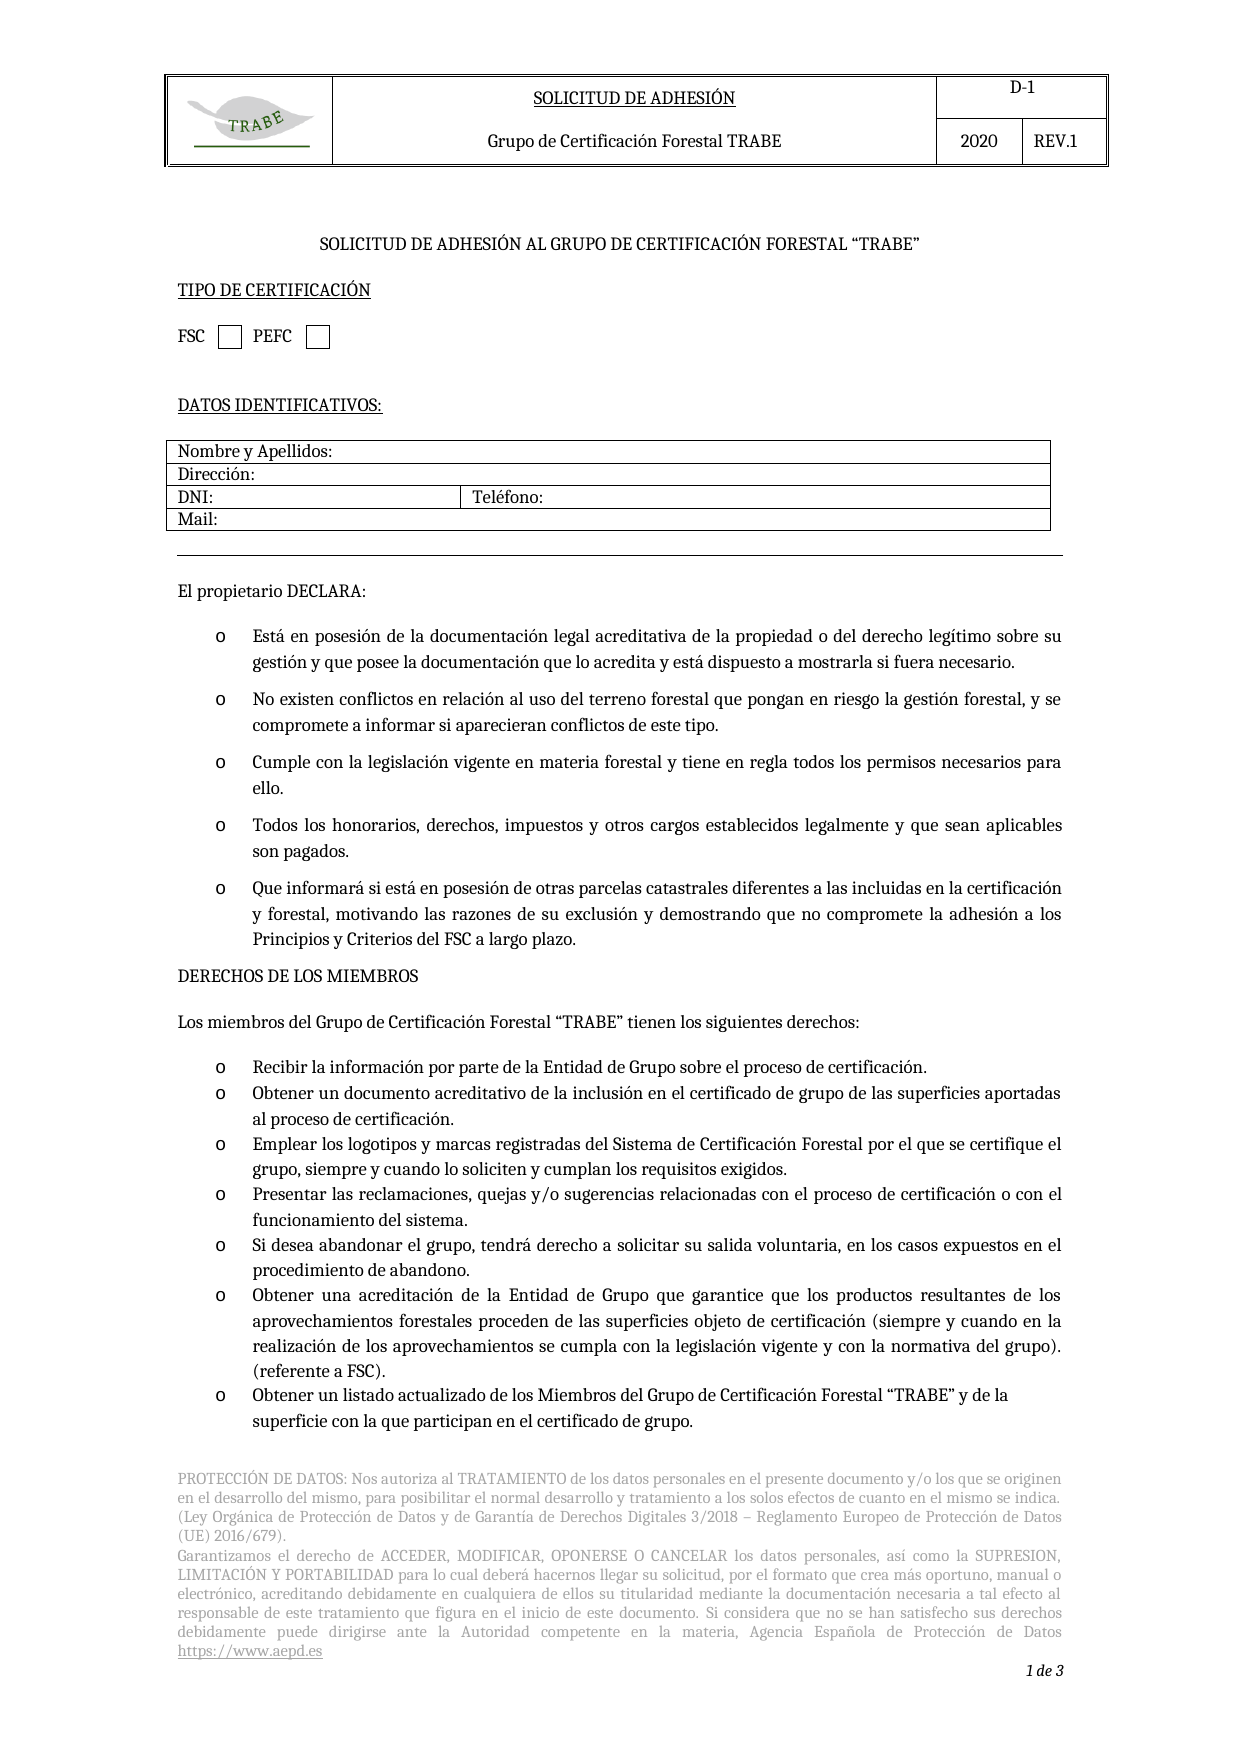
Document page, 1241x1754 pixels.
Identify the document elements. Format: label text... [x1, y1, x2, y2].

list Está en posesión de la documentación legal acreditativa de la propiedad o del derecho legítimo sobre su gestión y que posee la documentación que lo acredita y está dispuesto a mostrarla si fuera necesario. [215, 626, 1063, 673]
table_cell Teléfono: [461, 486, 1050, 508]
text Los miembros del Grupo de Certificación Forestal “TRABE” tienen los siguientes derechos: [177, 1011, 1063, 1033]
table_cell Dirección: [167, 464, 1050, 485]
list Emplear los logotipos y marcas registradas del Sistema de Certificación Forestal por el que se certifique el grupo, siempre y cuando lo soliciten y cumplan los requisitos exigidos. [215, 1133, 1063, 1181]
list Si desea abandonar el grupo, tendrá derecho a solicitar su salida voluntaria, en los casos expuestos en el procedimiento de abandono. [215, 1234, 1063, 1282]
table_header PEFC [242, 325, 306, 348]
table_cell DNI: [167, 486, 460, 508]
text DERECHOS DE LOS MIEMBROS [177, 966, 1063, 987]
list Obtener un documento acreditativo de la inclusión en el certificado de grupo de las superficies aportadas al proceso de certificación. [215, 1083, 1063, 1130]
list No existen conflictos en relación al uso del terreno forestal que pongan en riesgo la gestión forestal, y se compromete a informar si aparecieran conflictos de este tipo. [215, 689, 1063, 736]
table_cell Mail: [167, 509, 1050, 530]
table_header Nombre y Apellidos: [167, 441, 1050, 462]
text DATOS IDENTIFICATIVOS: [177, 394, 1063, 416]
table_header [307, 326, 329, 348]
text TIPO DE CERTIFICACIÓN [177, 279, 1063, 301]
picture [185, 91, 317, 151]
text El propietario DECLARA: [177, 580, 1063, 602]
text SOLICITUD DE ADHESIÓN AL GRUPO DE CERTIFICACIÓN FORESTAL “TRABE” [177, 234, 1063, 255]
list Cumple con la legislación vigente en materia forestal y tiene en regla todos los permisos necesarios para ello. [215, 752, 1063, 799]
list Presentar las reclamaciones, quejas y/o sugerencias relacionadas con el proceso de certificación o con el funcionamiento del sistema. [215, 1184, 1063, 1231]
list Obtener una acreditación de la Entidad de Grupo que garantice que los productos resultantes de los aprovechamientos forestales proceden de las superficies objeto de certificación (siempre y cuando en la realización de los aprovechamientos se cumpla con la legislación vigente y con la normativa del grupo). (referente a FSC). [215, 1285, 1063, 1382]
table_header FSC [166, 325, 218, 348]
table_header [219, 326, 241, 348]
list Que informará si está en posesión de otras parcelas catastrales diferentes a las incluidas en la certificación y forestal, motivando las razones de su exclusión y demostrando que no compromete la adhesión a los Principios y Criterios del FSC a largo plazo. [215, 878, 1063, 950]
list Obtener un listado actualizado de los Miembros del Grupo de Certificación Forestal “TRABE” y de la superficie con la que participan en el certificado de grupo. [215, 1385, 1063, 1432]
list Recibir la información por parte de la Entidad de Grupo sobre el proceso de certificación. [215, 1057, 1063, 1079]
list Todos los honorarios, derechos, impuestos y otros cargos establecidos legalmente y que sean aplicables son pagados. [215, 815, 1063, 862]
